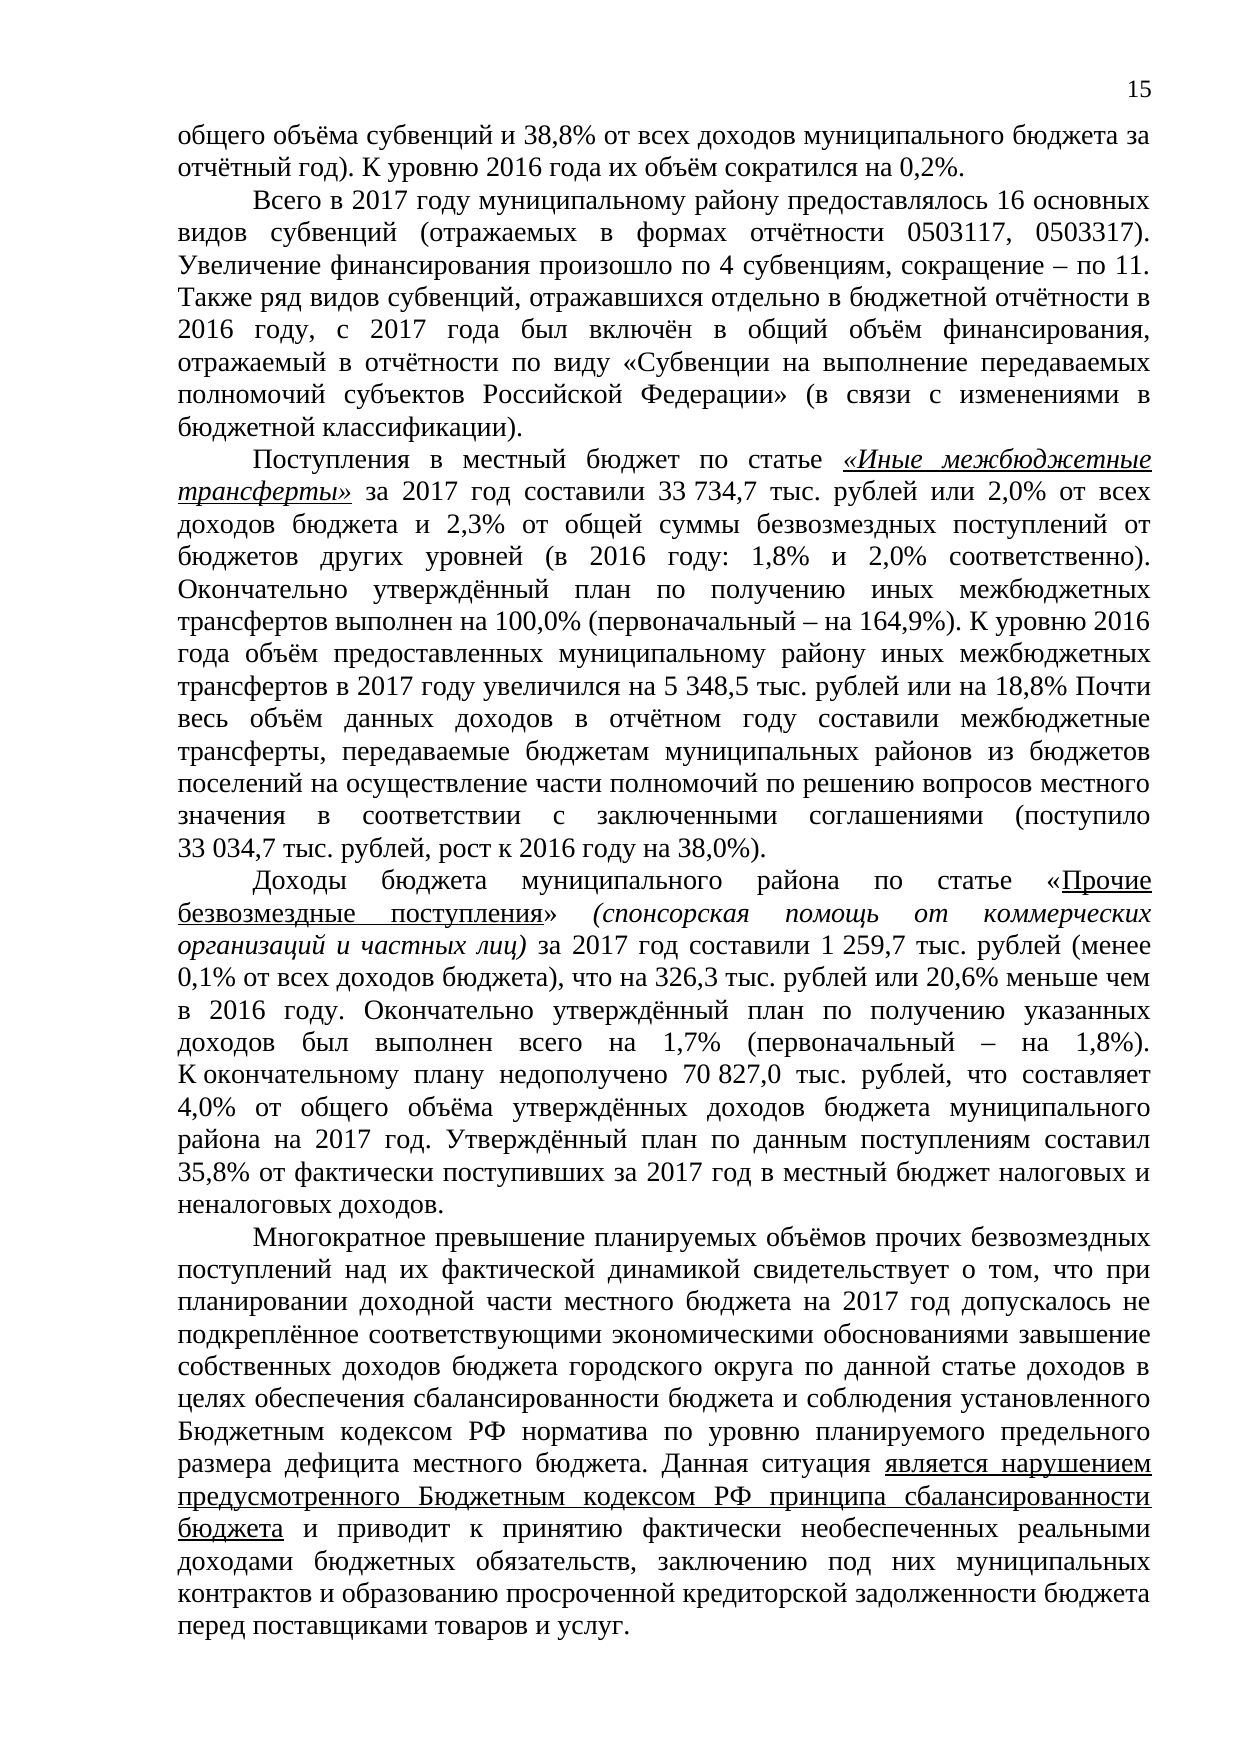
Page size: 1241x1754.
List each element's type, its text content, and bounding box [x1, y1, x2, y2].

text Доходы бюджета муниципального района по статье «Прочие безвозмездные поступления» (спонсорская помощь от коммерческих организаций и частных лиц) за 2017 год составили 1 259,7 тыс. рублей (менее 0,1% от всех доходов бюджета), что на 326,3 тыс. рублей или 20,6% меньше чем в 2016 году. Окончательно утверждённый план по получению указанных доходов был выполнен всего на 1,7% (первоначальный – на 1,8%). К окончательному плану недополучено 70 827,0 тыс. рублей, что составляет 4,0% от общего объёма утверждённых доходов бюджета муниципального района на 2017 год. Утверждённый план по данным поступлениям составил 35,8% от фактически поступивших за 2017 год в местный бюджет налоговых и неналоговых доходов. [177, 863, 1152, 1219]
text Всего в 2017 году муниципальному району предоставлялось 16 основных видов субвенций (отражаемых в формах отчётности 0503117, 0503317). Увеличение финансирования произошло по 4 субвенциям, сокращение – по 11. Также ряд видов субвенций, отражавшихся отдельно в бюджетной отчётности в 2016 году, с 2017 года был включён в общий объём финансирования, отражаемый в отчётности по виду «Субвенции на выполнение передаваемых полномочий субъектов Российской Федерации» (в связи с изменениями в бюджетной классификации). [177, 183, 1152, 442]
text Многократное превышение планируемых объёмов прочих безвозмездных поступлений над их фактической динамикой свидетельствует о том, что при планировании доходной части местного бюджета на 2017 год допускалось не подкреплённое соответствующими экономическими обоснованиями завышение собственных доходов бюджета городского округа по данной статье доходов в целях обеспечения сбалансированности бюджета и соблюдения установленного Бюджетным кодексом РФ норматива по уровню планируемого предельного размера дефицита местного бюджета. Данная ситуация является нарушением предусмотренного Бюджетным кодексом РФ принципа сбалансированности бюджета и приводит к принятию фактически необеспеченных реальными доходами бюджетных обязательств, заключению под них муниципальных контрактов и образованию просроченной кредиторской задолженности бюджета перед поставщиками товаров и услуг. [177, 1508, 1152, 1641]
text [177, 118, 1152, 183]
text Поступления в местный бюджет по статье «Иные межбюджетные трансферты» за 2017 год составили 33 734,7 тыс. рублей или 2,0% от всех доходов бюджета и 2,3% от общей суммы безвозмездных поступлений от бюджетов других уровней (в 2016 году: 1,8% и 2,0% соответственно). Окончательно утверждённый план по получению иных межбюджетных трансфертов выполнен на 100,0% (первоначальный – на 164,9%). К уровню 2016 года объём предоставленных муниципальному району иных межбюджетных трансфертов в 2017 году увеличился на 5 348,5 тыс. рублей или на 18,8% Почти весь объём данных доходов в отчётном году составили межбюджетные трансферты, передаваемые бюджетам муниципальных районов из бюджетов поселений на осуществление части полномочий по решению вопросов местного значения в соответствии с заключенными соглашениями (поступило 33 034,7 тыс. рублей, рост к 2016 году на 38,0%). [177, 442, 1152, 863]
text Многократное превышение планируемых объёмов прочих безвозмездных поступлений над их фактической динамикой свидетельствует о том, что при планировании доходной части местного бюджета на 2017 год допускалось не подкреплённое соответствующими экономическими обоснованиями завышение собственных доходов бюджета городского округа по данной статье доходов в целях обеспечения сбалансированности бюджета и соблюдения установленного Бюджетным кодексом РФ норматива по уровню планируемого предельного размера дефицита местного бюджета. Данная ситуация является нарушением предусмотренного Бюджетным кодексом РФ принципа сбалансированности бюджета и приводит к принятию фактически необеспеченных реальными доходами бюджетных обязательств, заключению под них муниципальных контрактов и образованию просроченной кредиторской задолженности бюджета перед поставщиками товаров и услуг. [177, 1219, 1152, 1507]
